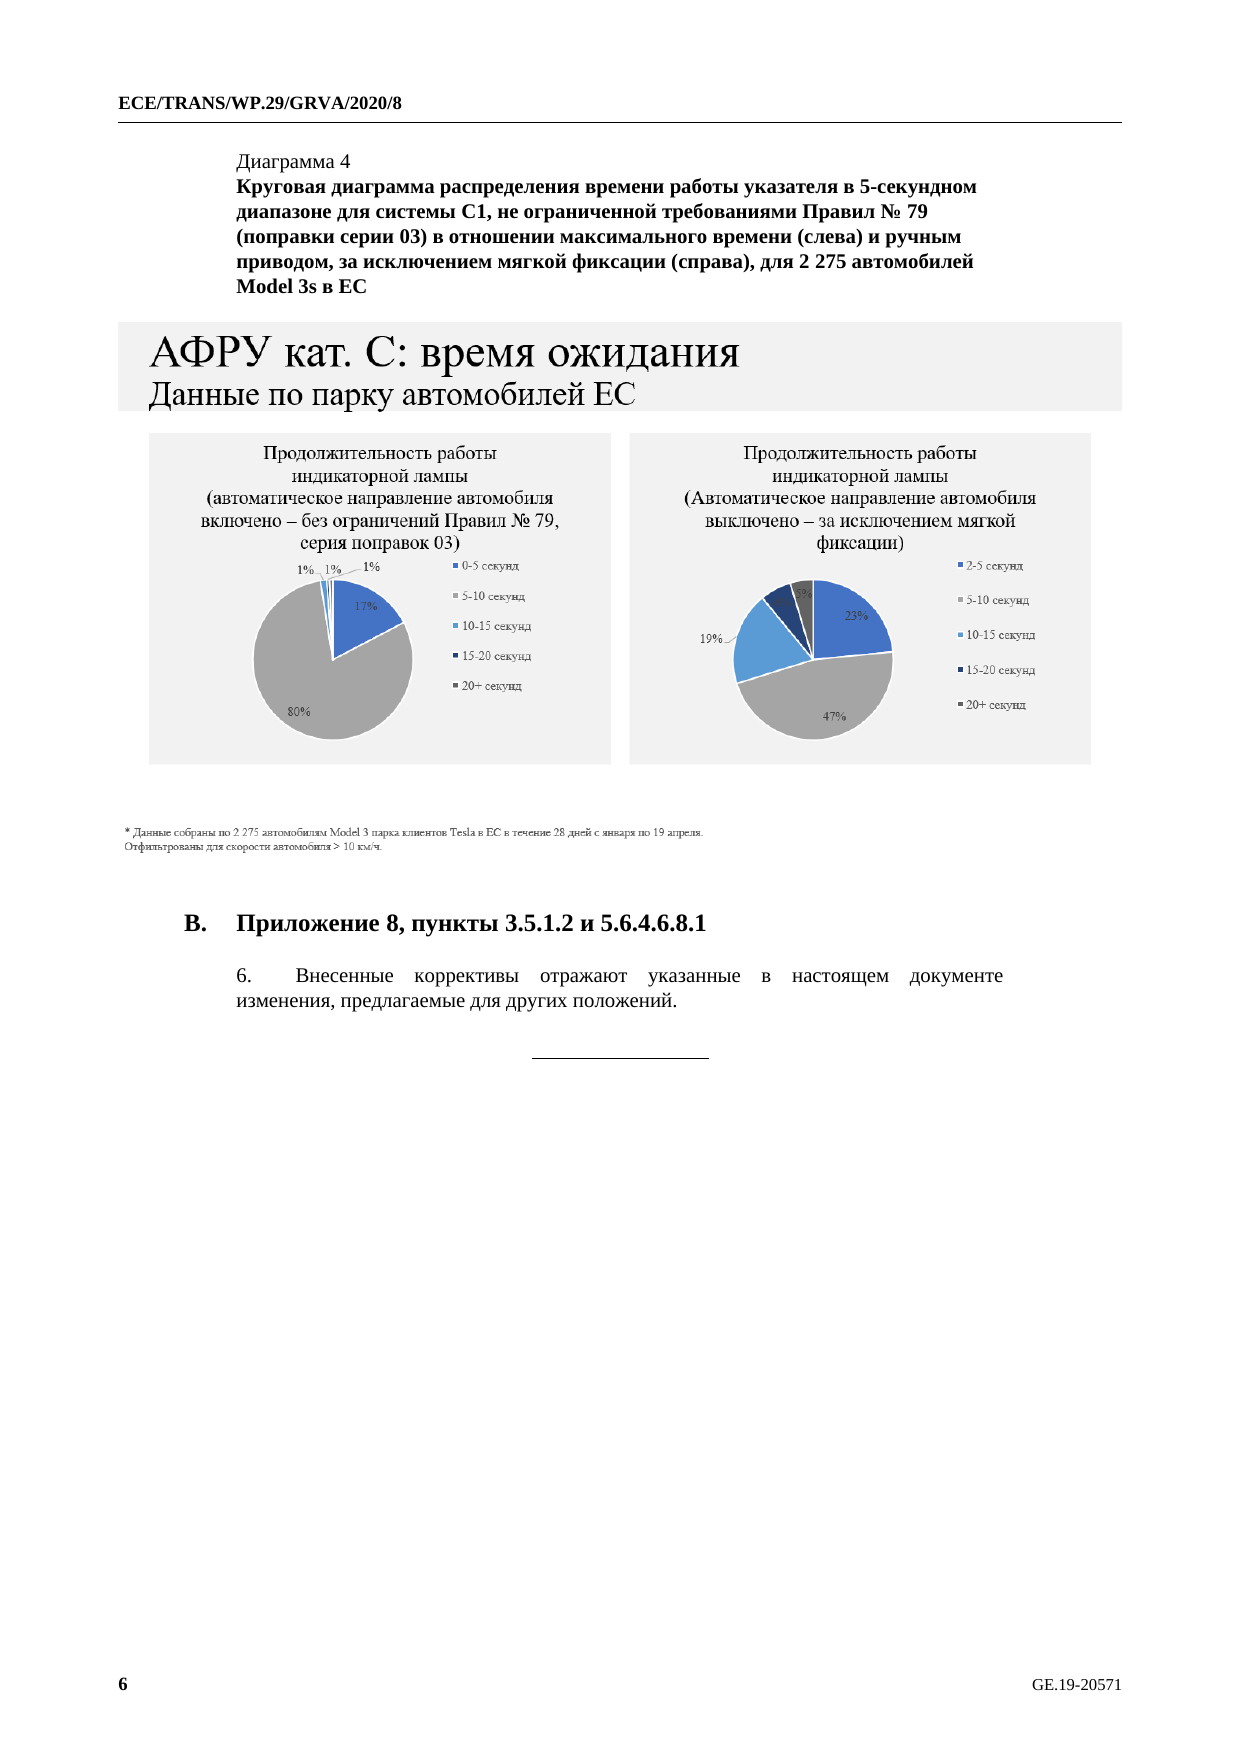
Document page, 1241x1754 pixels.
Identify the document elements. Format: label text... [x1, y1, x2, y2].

picture [118, 322, 1123, 872]
text 6. Внесенные коррективы отражают указанные в настоящем документе изменения, предлагаемые для других положений. [236, 962, 1004, 1012]
text B. Приложение 8, пункты 3.5.1.2 и 5.6.4.6.8.1 [118, 909, 1004, 937]
subtitle Диаграмма 4 Круговая диаграмма распределения времени работы указателя в 5-секундном диапазоне для системы C1, не ограниченной требованиями Правил № 79 (поправки серии 03) в отношении максимального времени (слева) и ручным приводом, за исключением мягкой фиксации (справа), для 2 275 автомобилей Model 3s в ЕС [118, 148, 1122, 298]
